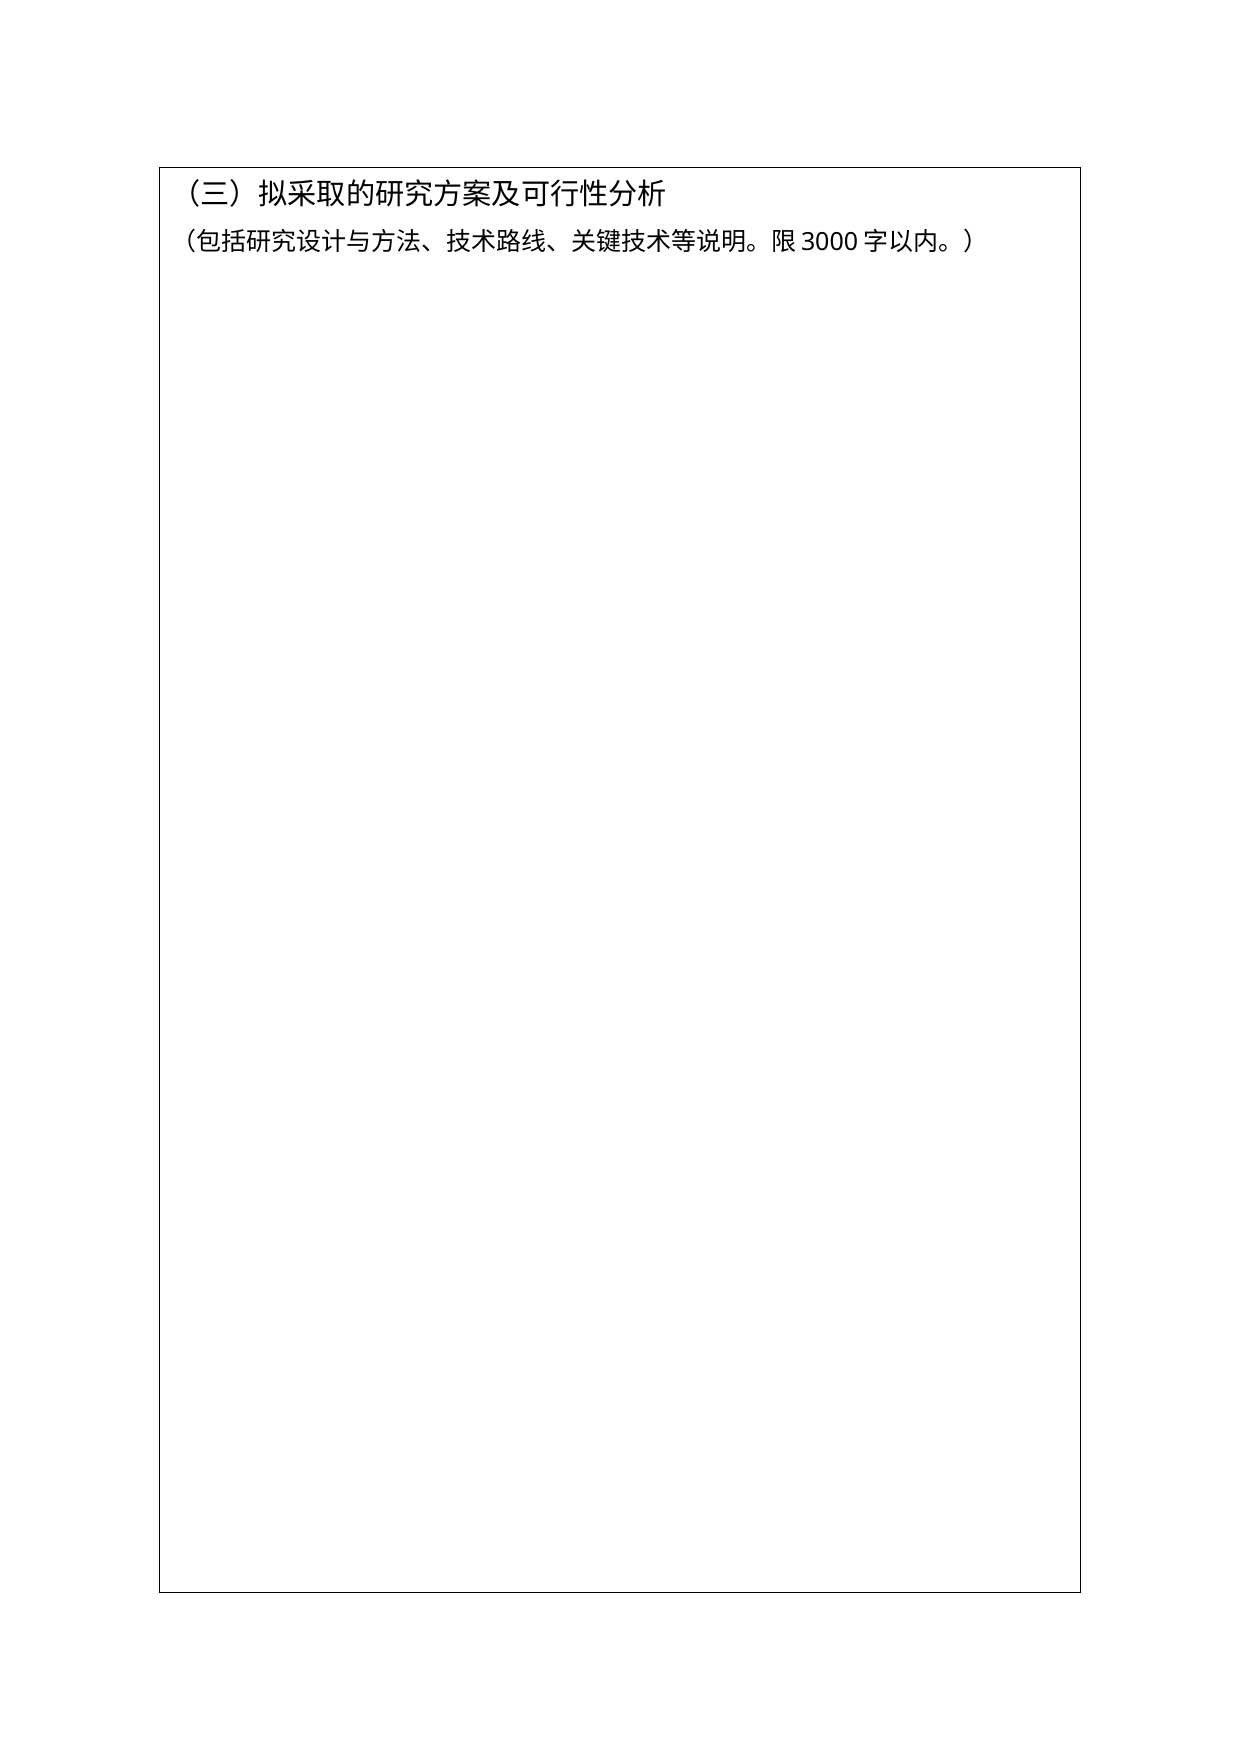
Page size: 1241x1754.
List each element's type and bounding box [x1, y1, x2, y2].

table_header [160, 168, 1080, 1592]
